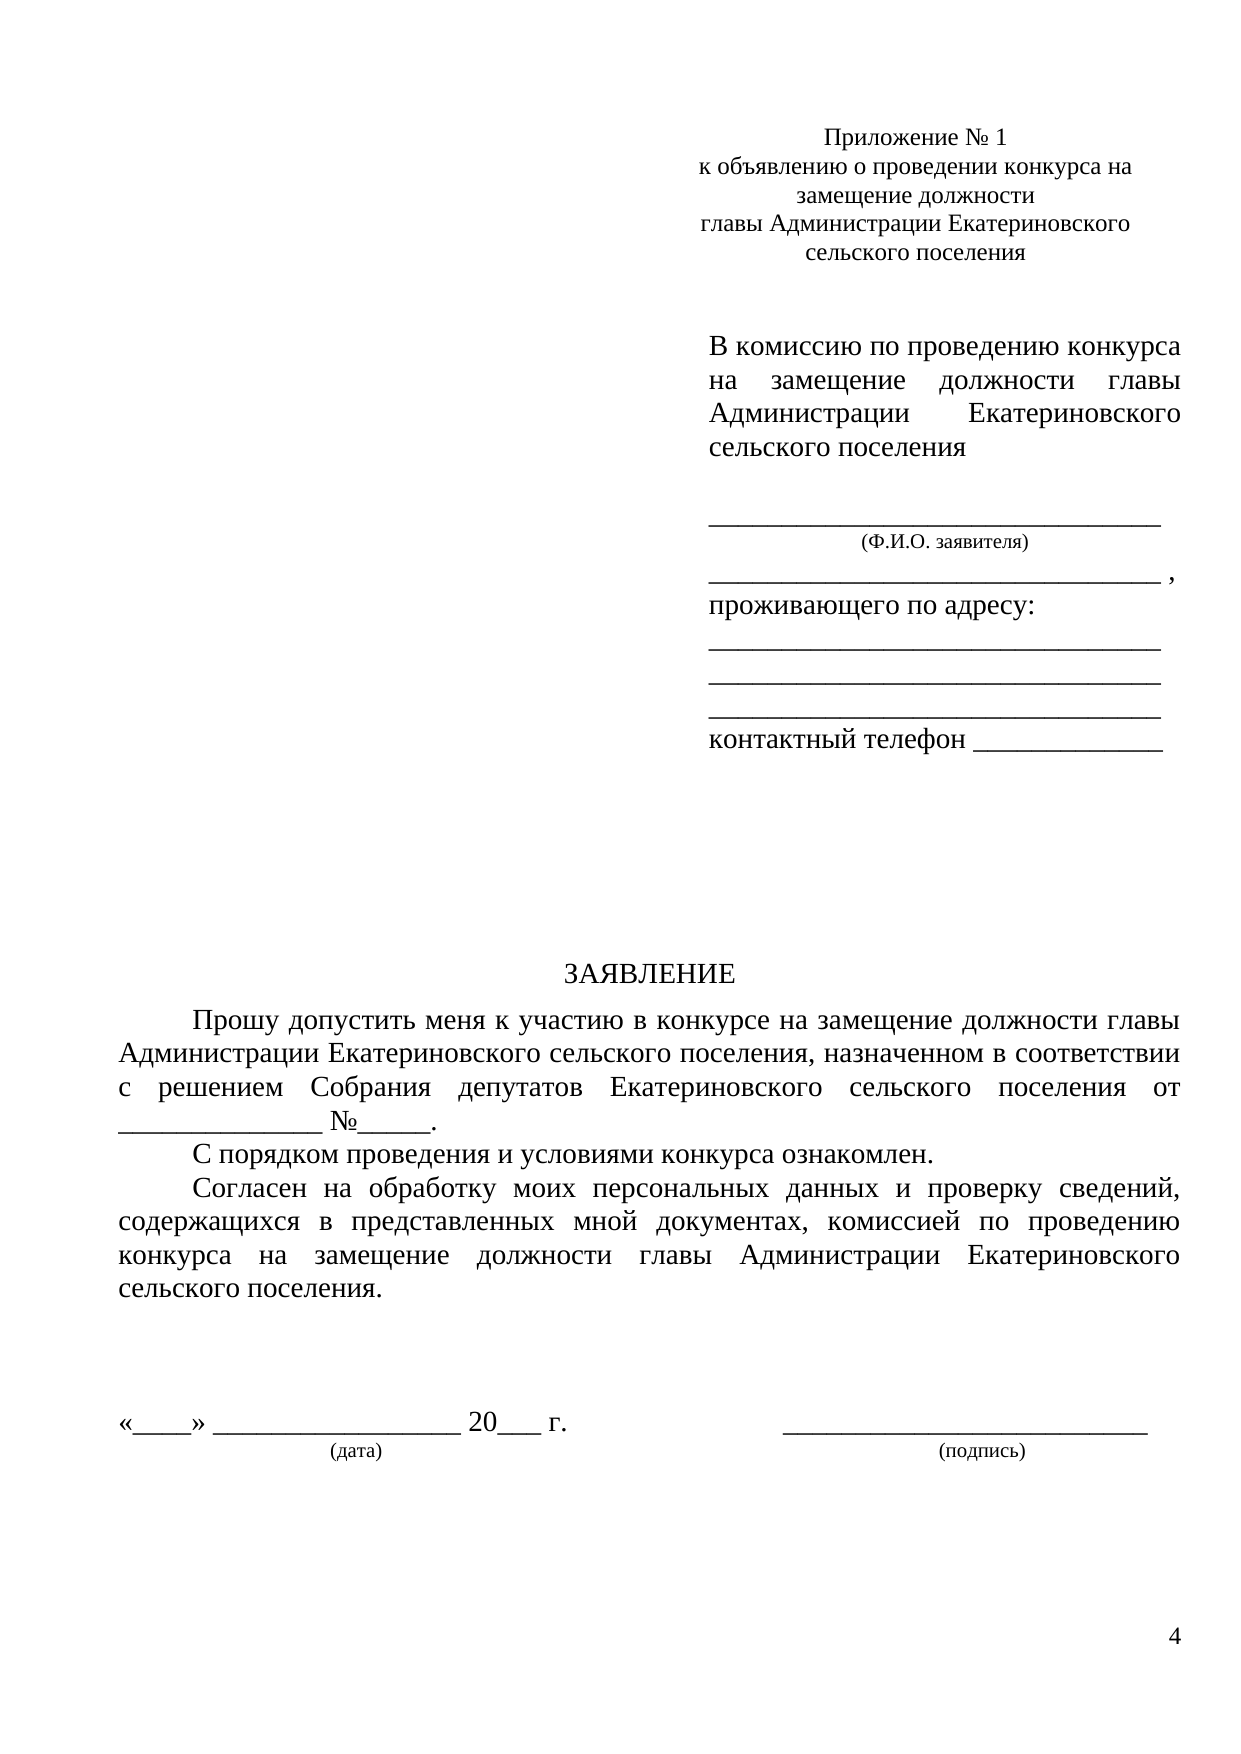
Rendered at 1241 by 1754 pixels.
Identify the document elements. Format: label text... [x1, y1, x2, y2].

text (дата) (подпись) [118, 1438, 1181, 1462]
text контактный телефон _____________ [709, 721, 1181, 755]
text проживающего по адресу: [709, 587, 1181, 621]
text В комиссию по проведению конкурса на замещение должности главы Администрации Екатериновского сельского поселения [709, 328, 1181, 462]
text к объявлению о проведении конкурса на замещение должности [650, 151, 1181, 208]
text _______________________________ , [709, 553, 1181, 587]
text (Ф.И.О. заявителя) [709, 529, 1181, 553]
text С порядком проведения и условиями конкурса ознакомлен. [118, 1136, 1181, 1170]
text ЗАЯВЛЕНИЕ [118, 956, 1181, 989]
text Прошу допустить меня к участию в конкурсе на замещение должности главы Администрации Екатериновского сельского поселения, назначенном в соответствии с решением Собрания депутатов Екатериновского сельского поселения от ______________ №_____. [118, 1002, 1181, 1136]
text Согласен на обработку моих персональных данных и проверку сведений, содержащихся в представленных мной документах, комиссией по проведению конкурса на замещение должности главы Администрации Екатериновского сельского поселения. [118, 1170, 1181, 1304]
text Приложение № 1 [650, 122, 1181, 151]
text _______________________________ [709, 654, 1181, 688]
text главы Администрации Екатериновского сельского поселения [650, 208, 1181, 266]
text _______________________________ [709, 496, 1181, 529]
text «____» _________________ 20___ г. _________________________ [118, 1404, 1181, 1438]
text _______________________________ [709, 688, 1181, 721]
text _______________________________ [709, 621, 1181, 654]
